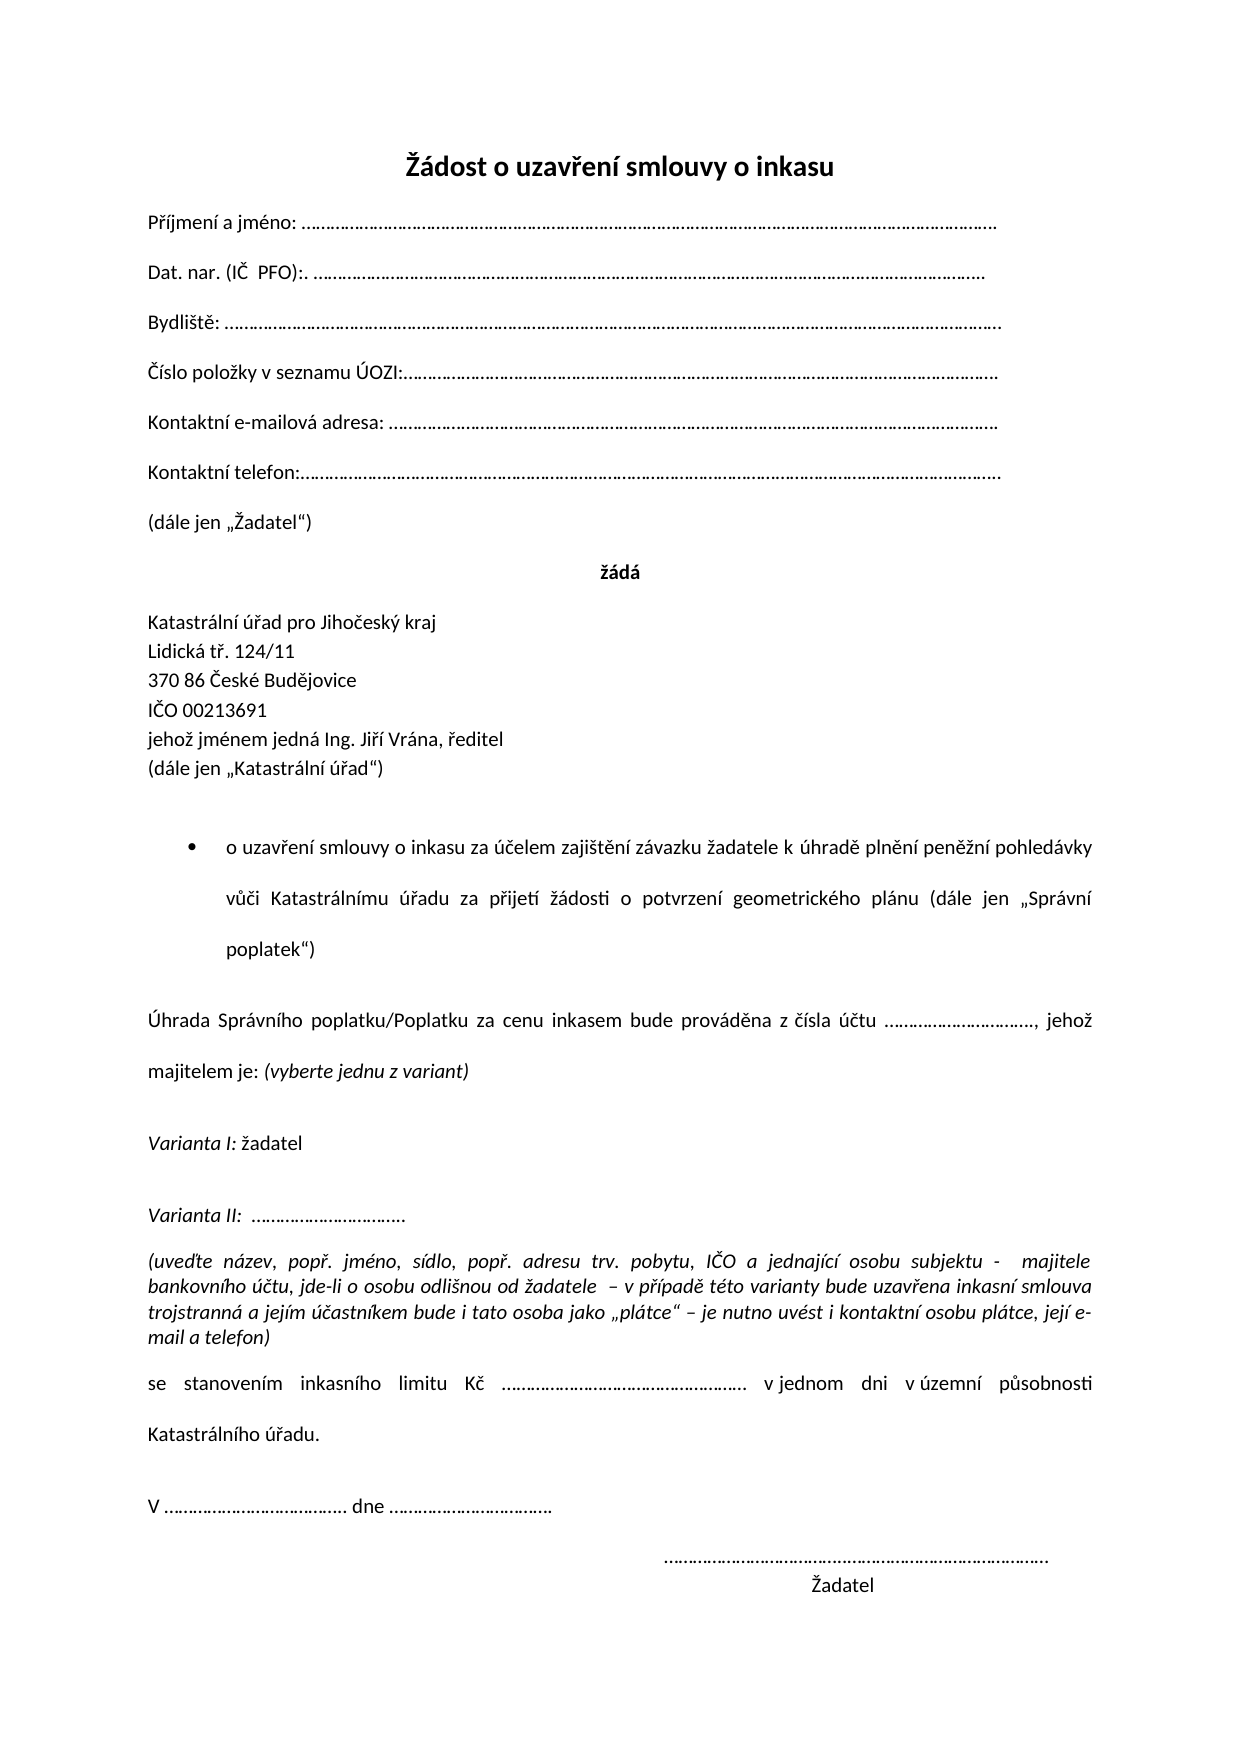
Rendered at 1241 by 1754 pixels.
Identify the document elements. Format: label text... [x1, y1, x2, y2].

list se stanovením inkasního limitu Kč …………………………………………… v jednom dni v územní působnosti Katastrálního úřadu. [148, 1371, 1093, 1447]
text Kontaktní e-mailová adresa: ………………………………………………………………………………………………………………. [148, 409, 1093, 435]
text Žadatel [148, 1572, 1093, 1598]
text Žádost o uzavření smlouvy o inkasu [148, 148, 1093, 183]
text (uveďte název, popř. jméno, sídlo, popř. adresu trv. pobytu, IČO a jednající osobu subjektu - majitele bankovního účtu, jde-li o osobu odlišnou od žadatele – v případě této varianty bude uzavřena inkasní smlouva trojstranná a jejím účastníkem bude i tato osoba jako „plátce“ – je nutno uvést i kontaktní osobu plátce, její e-mail a telefon) [148, 1248, 1093, 1350]
text žádá [148, 559, 1093, 585]
text jehož jménem jedná Ing. Jiří Vrána, ředitel [148, 726, 1093, 751]
text Katastrální úřad pro Jihočeský kraj [148, 609, 1093, 635]
text Úhrada Správního poplatku/Poplatku za cenu inkasem bude prováděna z čísla účtu …………………………., jehož majitelem je: (vyberte jednu z variant) [148, 1008, 1093, 1084]
text Dat. nar. (IČ PFO):. ………………………………………………………………………………………………………………………….. [148, 259, 1093, 285]
text Varianta I: žadatel [148, 1130, 1093, 1156]
text Bydliště: ……………………………………………………………………………………………………………………………………………… [148, 309, 1093, 335]
text IČO 00213691 [148, 697, 1093, 722]
text Kontaktní telefon:……………………………………………………………………………………………………………………………….. [148, 459, 1093, 485]
text Varianta II: ………………………….. [148, 1202, 1093, 1227]
text ………………………………..…………………………………… [148, 1543, 1093, 1568]
text Číslo položky v seznamu ÚOZI:……………………………………………………………………………………………………………. [148, 359, 1093, 385]
text V ……………………………….. dne ……………………………. [148, 1493, 1093, 1518]
text Příjmení a jméno: ………………………………………………………………………………………………………………………………. [148, 209, 1093, 235]
text (dále jen „Katastrální úřad“) [148, 755, 1093, 781]
list o uzavření smlouvy o inkasu za účelem zajištění závazku žadatele k úhradě plnění peněžní pohledávky vůči Katastrálnímu úřadu za přijetí žádosti o potvrzení geometrického plánu (dále jen „Správní poplatek“) [188, 834, 1093, 961]
text (dále jen „Žadatel“) [148, 509, 1093, 535]
text 370 86 České Budějovice [148, 668, 1093, 693]
text Lidická tř. 124/11 [148, 638, 1093, 664]
